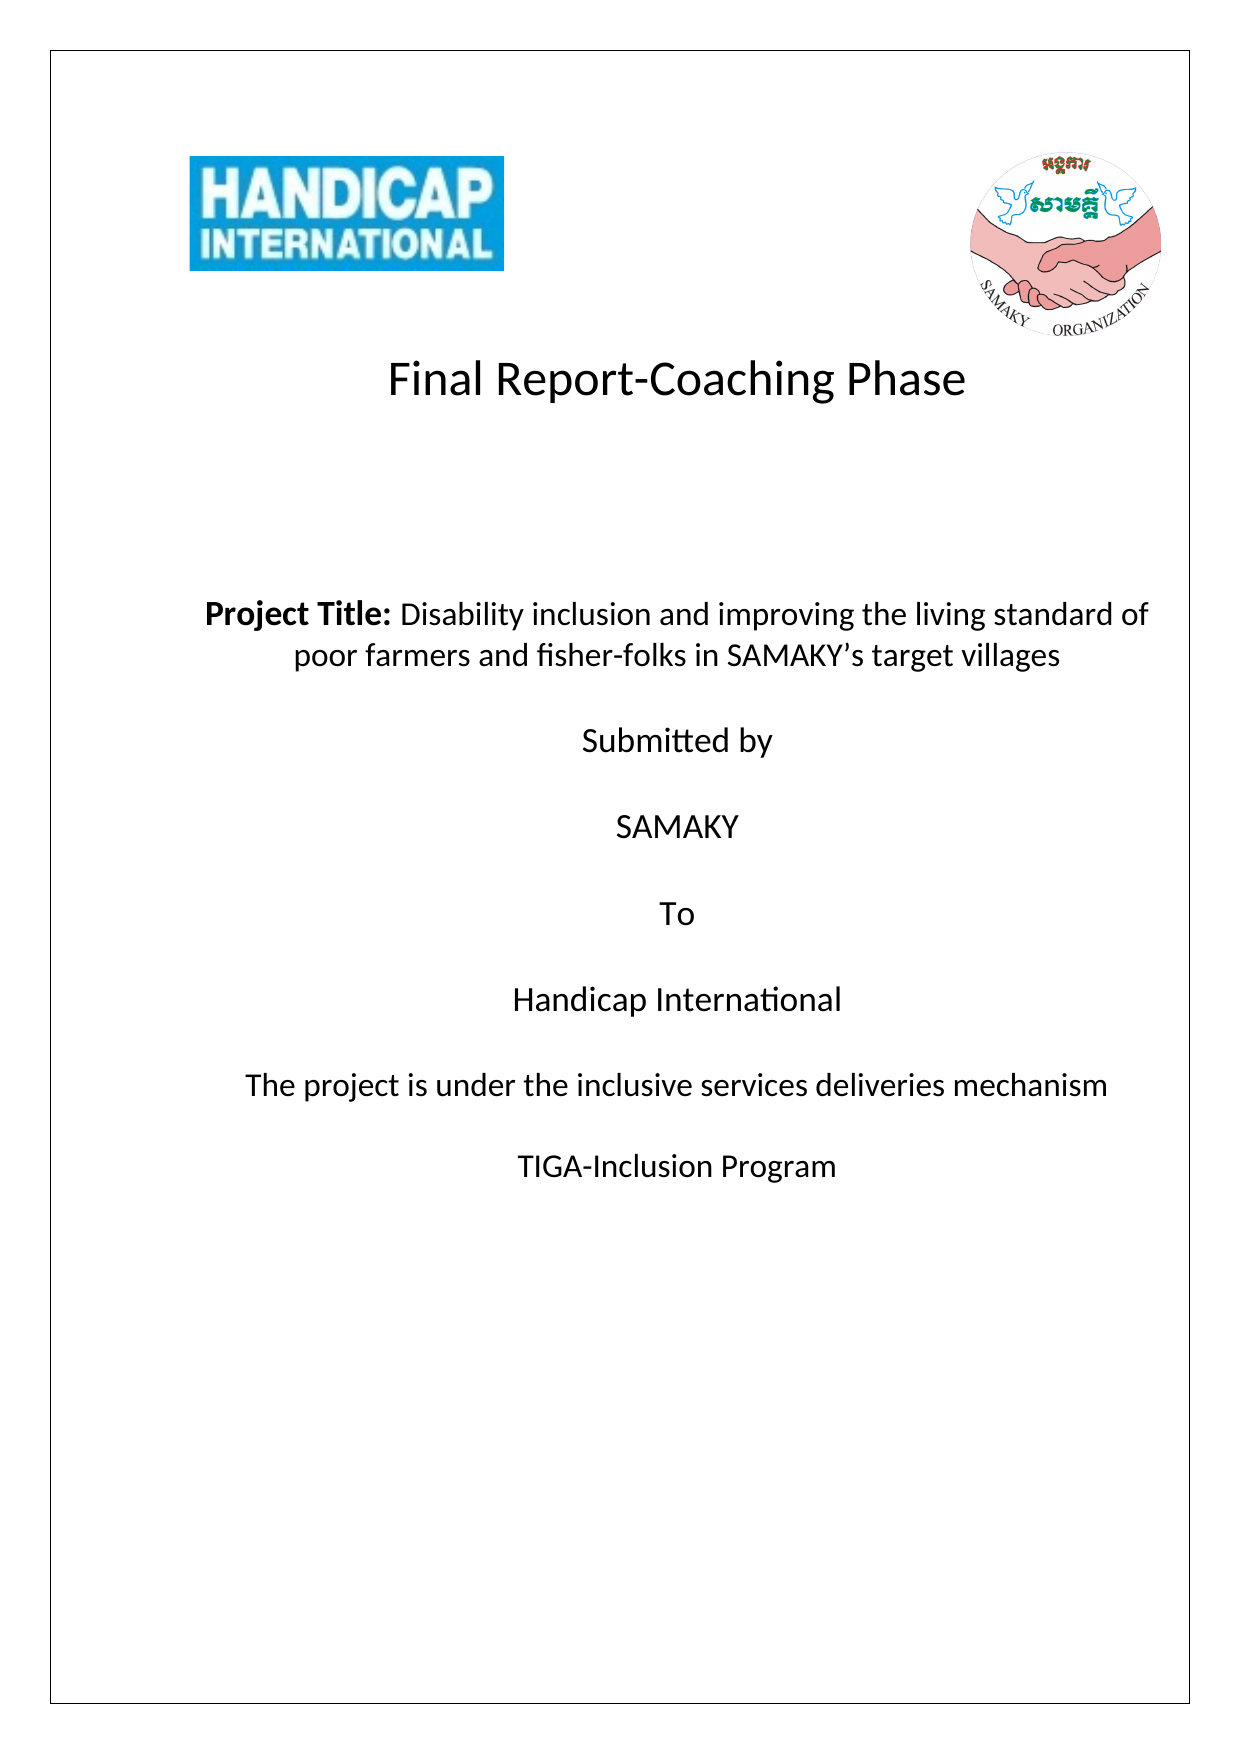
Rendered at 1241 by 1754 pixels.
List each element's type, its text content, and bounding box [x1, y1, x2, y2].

text SAMAKY [187, 804, 1167, 848]
text Submitted by [187, 718, 1167, 761]
text Project Title: Disability inclusion and improving the living standard of poor farmers and fisher-folks in SAMAKY’s target villages [187, 591, 1167, 675]
text Final Report-Coaching Phase [187, 347, 1167, 408]
text To [187, 891, 1167, 934]
picture [199, 164, 496, 262]
text TIGA-Inclusion Program [187, 1145, 1167, 1186]
text The project is under the inclusive services deliveries mechanism [187, 1064, 1167, 1105]
text Handicap International [187, 977, 1167, 1021]
